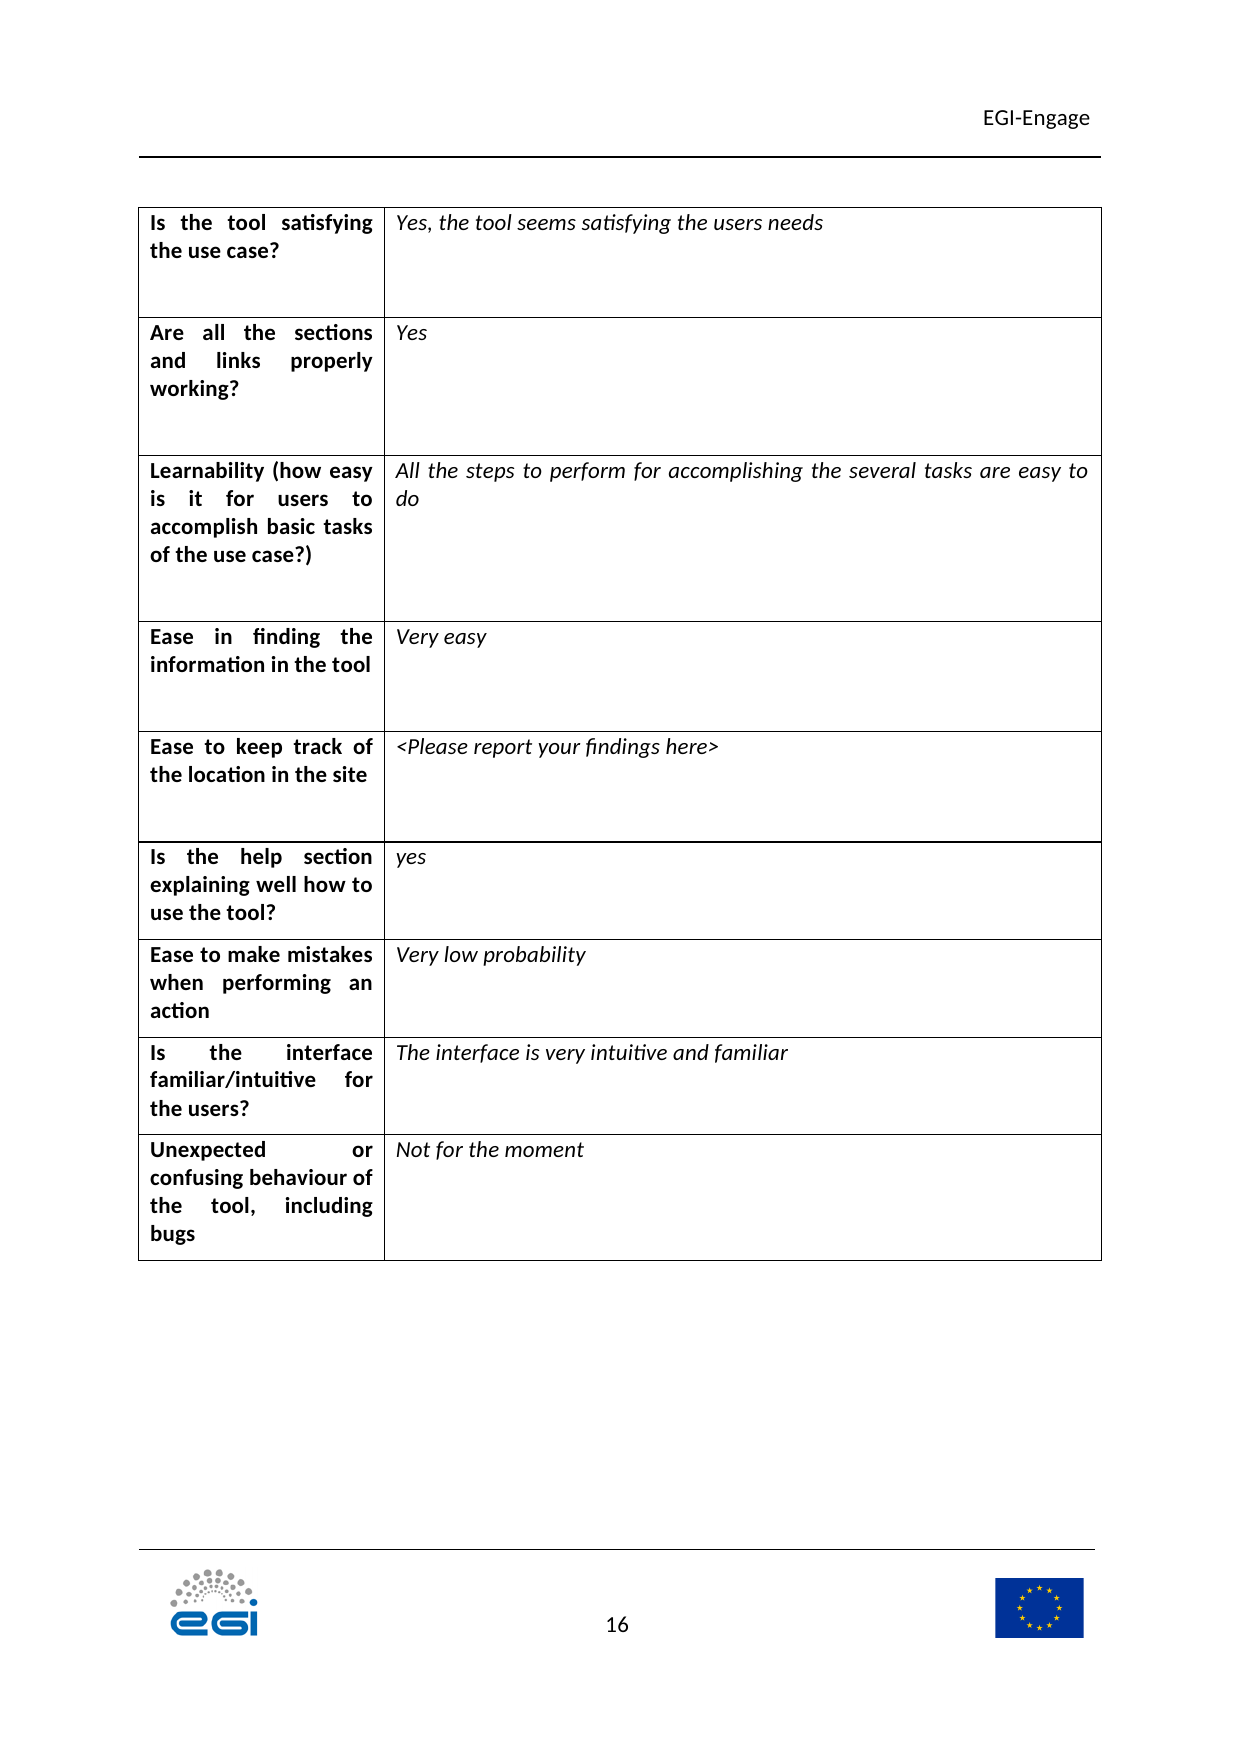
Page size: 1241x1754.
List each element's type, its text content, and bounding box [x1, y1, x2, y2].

table_cell Ease to make mistakes when performing an action [139, 940, 384, 1037]
table_cell Yes [385, 318, 1101, 455]
table_cell The interface is very intuitive and familiar [385, 1038, 1101, 1134]
table_cell Is the interface familiar/intuitive for the users? [139, 1038, 384, 1134]
table_cell Are all the sections and links properly working? [139, 318, 384, 455]
table_cell Very low probability [385, 940, 1101, 1037]
table_cell Not for the moment [385, 1135, 1101, 1260]
table_cell Ease in finding the information in the tool [139, 622, 384, 731]
table_cell All the steps to perform for accomplishing the several tasks are easy to do [385, 456, 1101, 621]
table_cell Unexpected or confusing behaviour of the tool, including bugs [139, 1135, 384, 1260]
table_cell <Please report your findings here> [385, 732, 1101, 841]
picture [150, 1567, 276, 1638]
table_cell Yes, the tool seems satisfying the users needs [385, 208, 1101, 317]
table_cell Is the tool satisfying the use case? [139, 208, 384, 317]
table_cell Is the help section explaining well how to use the tool? [139, 843, 384, 939]
table_cell Ease to keep track of the location in the site [139, 732, 384, 841]
table_cell Very easy [385, 622, 1101, 731]
table_cell yes [385, 843, 1101, 939]
table_cell Learnability (how easy is it for users to accomplish basic tasks of the use case?) [139, 456, 384, 621]
picture [995, 1578, 1084, 1638]
